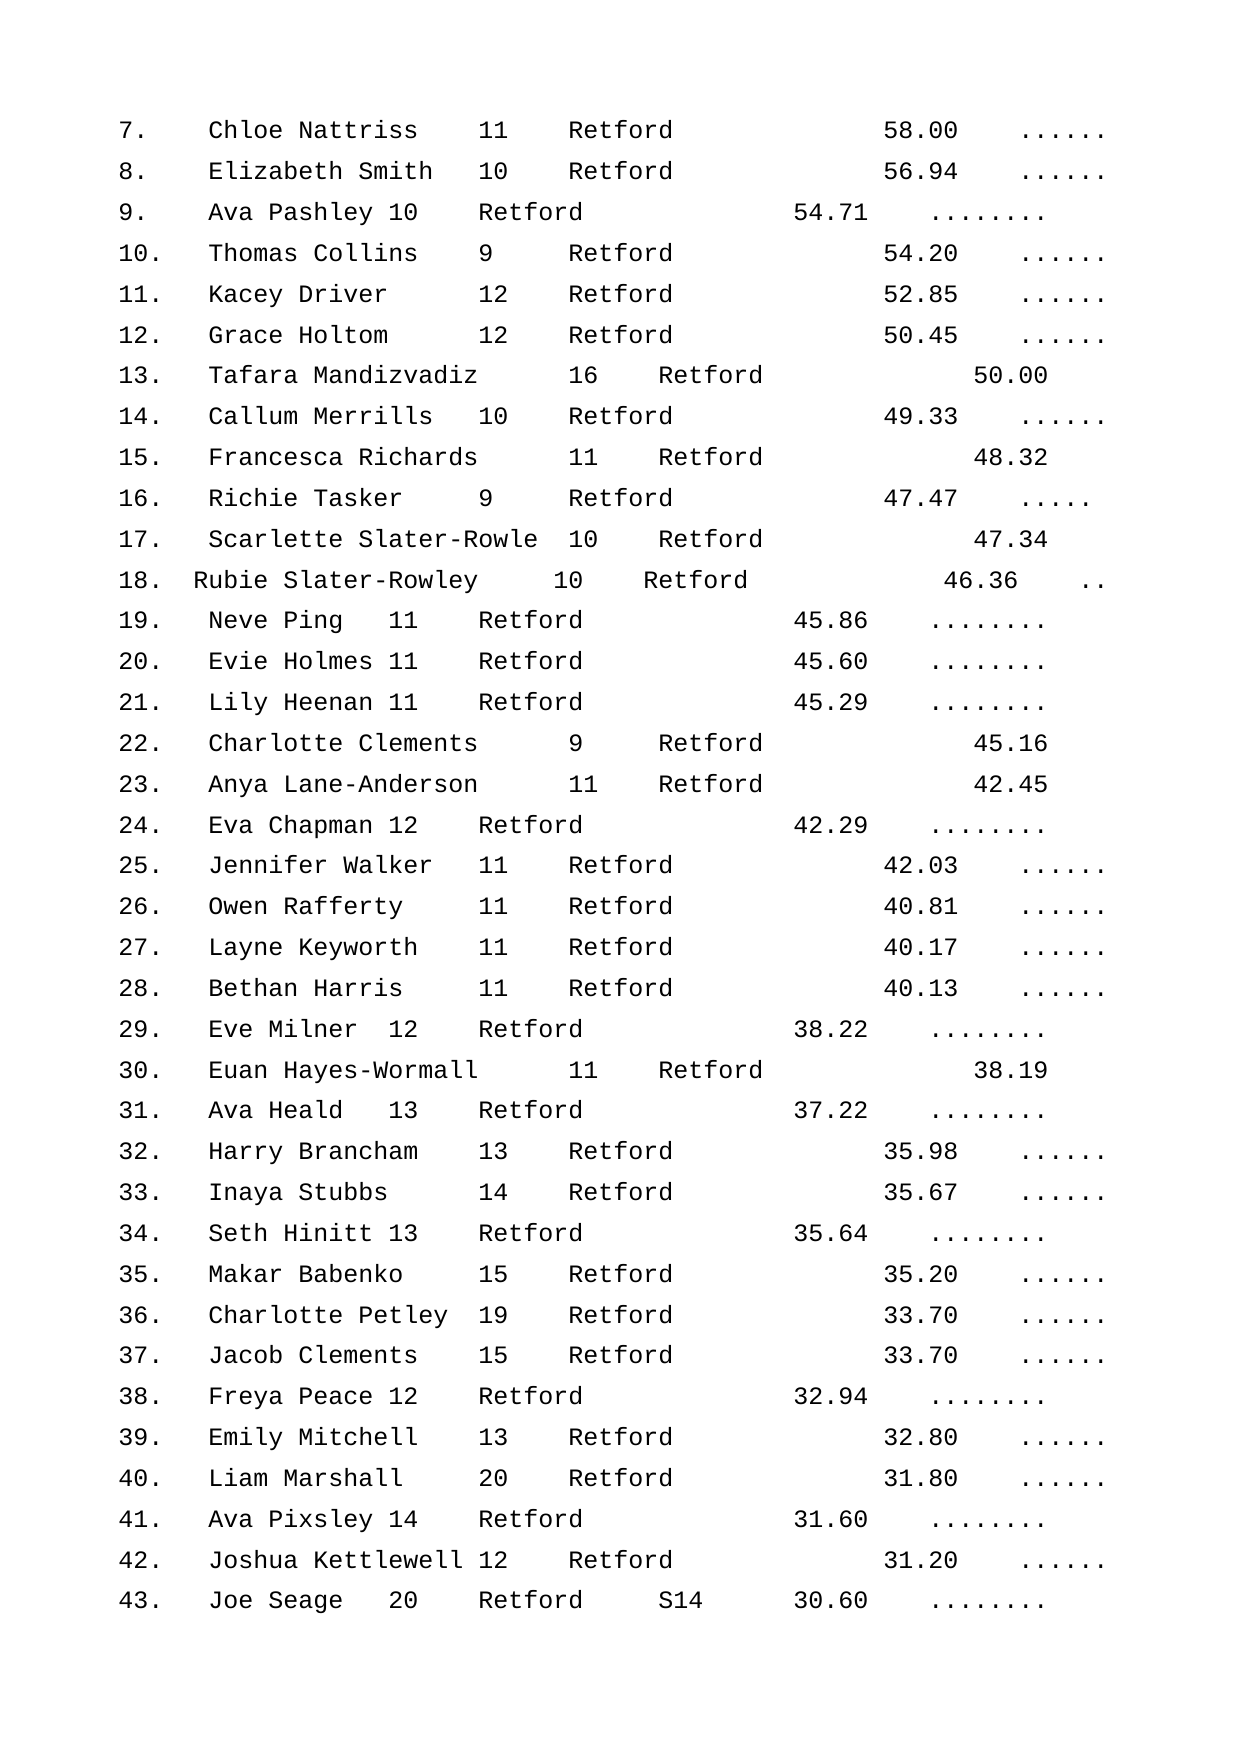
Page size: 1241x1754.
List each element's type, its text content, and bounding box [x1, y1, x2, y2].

text 18. Rubie Slater-Rowley 10 Retford 46.36 .. [118, 567, 1122, 596]
text 39. Emily Mitchell 13 Retford 32.80 ...... [118, 1425, 1122, 1453]
text 23. Anya Lane-Anderson 11 Retford 42.45 [118, 771, 1122, 800]
text 13. Tafara Mandizvadiz 16 Retford 50.00 [118, 363, 1122, 391]
text 35. Makar Babenko 15 Retford 35.20 ...... [118, 1261, 1122, 1290]
text 26. Owen Rafferty 11 Retford 40.81 ...... [118, 894, 1122, 922]
text 15. Francesca Richards 11 Retford 48.32 [118, 445, 1122, 473]
text 36. Charlotte Petley 19 Retford 33.70 ...... [118, 1302, 1122, 1331]
text 12. Grace Holtom 12 Retford 50.45 ...... [118, 322, 1122, 351]
text 21. Lily Heenan 11 Retford 45.29 ........ [118, 690, 1122, 718]
text 24. Eva Chapman 12 Retford 42.29 ........ [118, 812, 1122, 841]
text 19. Neve Ping 11 Retford 45.86 ........ [118, 608, 1122, 636]
text 34. Seth Hinitt 13 Retford 35.64 ........ [118, 1221, 1122, 1249]
text 11. Kacey Driver 12 Retford 52.85 ...... [118, 281, 1122, 310]
text 42. Joshua Kettlewell 12 Retford 31.20 ...... [118, 1547, 1122, 1576]
text 20. Evie Holmes 11 Retford 45.60 ........ [118, 649, 1122, 677]
text 9. Ava Pashley 10 Retford 54.71 ........ [118, 200, 1122, 228]
text 40. Liam Marshall 20 Retford 31.80 ...... [118, 1466, 1122, 1494]
text 27. Layne Keyworth 11 Retford 40.17 ...... [118, 935, 1122, 963]
text 43. Joe Seage 20 Retford S14 30.60 ........ [118, 1588, 1122, 1616]
text 41. Ava Pixsley 14 Retford 31.60 ........ [118, 1506, 1122, 1535]
text 10. Thomas Collins 9 Retford 54.20 ...... [118, 241, 1122, 269]
text 30. Euan Hayes-Wormall 11 Retford 38.19 [118, 1057, 1122, 1086]
text 38. Freya Peace 12 Retford 32.94 ........ [118, 1384, 1122, 1412]
text 31. Ava Heald 13 Retford 37.22 ........ [118, 1098, 1122, 1126]
text 8. Elizabeth Smith 10 Retford 56.94 ...... [118, 159, 1122, 187]
text 25. Jennifer Walker 11 Retford 42.03 ...... [118, 853, 1122, 881]
text 16. Richie Tasker 9 Retford 47.47 ..... [118, 486, 1122, 514]
text 14. Callum Merrills 10 Retford 49.33 ...... [118, 404, 1122, 432]
text 28. Bethan Harris 11 Retford 40.13 ...... [118, 976, 1122, 1004]
text 33. Inaya Stubbs 14 Retford 35.67 ...... [118, 1180, 1122, 1208]
text 29. Eve Milner 12 Retford 38.22 ........ [118, 1016, 1122, 1045]
text 37. Jacob Clements 15 Retford 33.70 ...... [118, 1343, 1122, 1371]
text 17. Scarlette Slater-Rowle 10 Retford 47.34 [118, 526, 1122, 555]
text 22. Charlotte Clements 9 Retford 45.16 [118, 731, 1122, 759]
text 32. Harry Brancham 13 Retford 35.98 ...... [118, 1139, 1122, 1167]
text 7. Chloe Nattriss 11 Retford 58.00 ...... [118, 118, 1122, 146]
